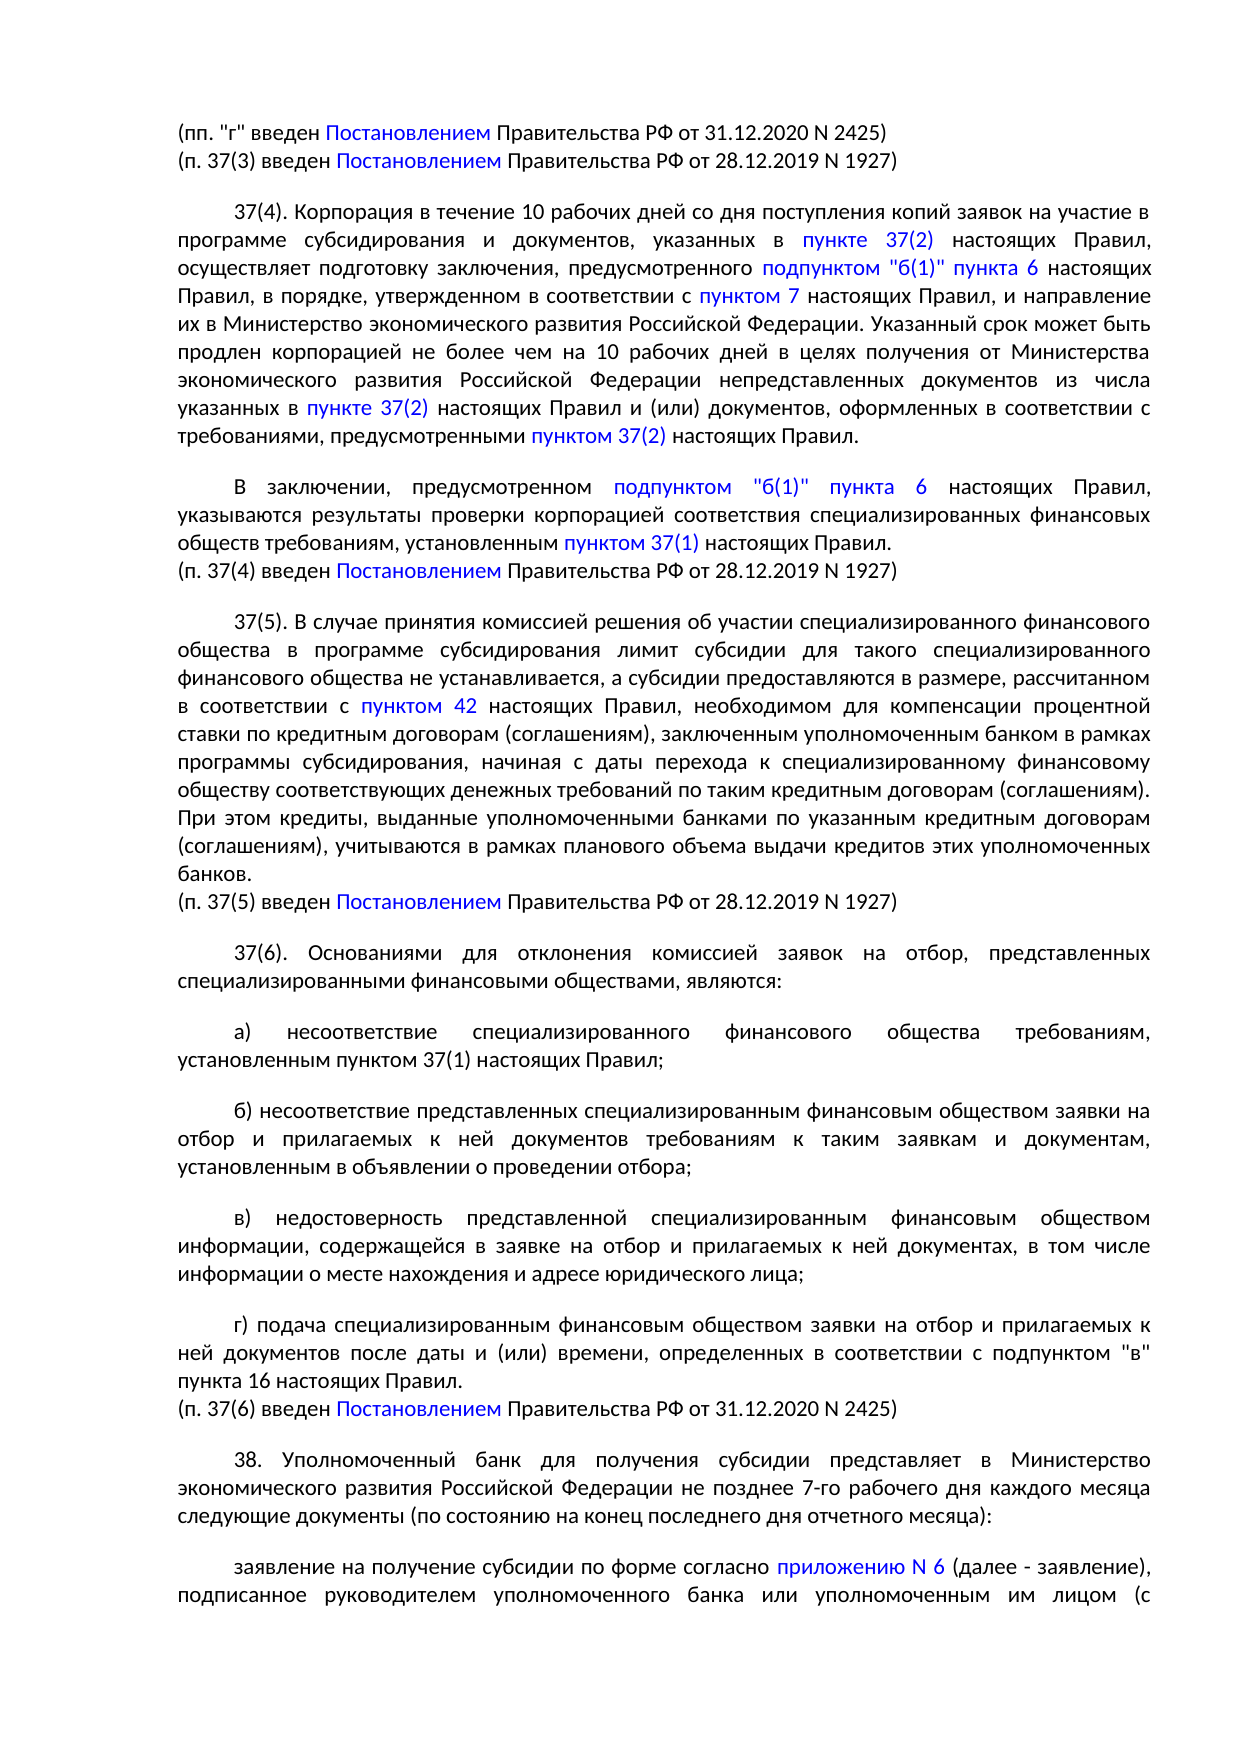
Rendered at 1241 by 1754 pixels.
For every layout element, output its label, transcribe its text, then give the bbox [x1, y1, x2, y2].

text г) подача специализированным финансовым обществом заявки на отбор и прилагаемых к ней документов после даты и (или) времени, определенных в соответствии с подпунктом "в" пункта 16 настоящих Правил. [177, 1310, 1152, 1394]
text 37(6). Основаниями для отклонения комиссией заявок на отбор, представленных специализированными финансовыми обществами, являются: [177, 938, 1152, 994]
text 37(4). Корпорация в течение 10 рабочих дней со дня поступления копий заявок на участие в программе субсидирования и документов, указанных в пункте 37(2) настоящих Правил, осуществляет подготовку заключения, предусмотренного подпунктом "б(1)" пункта 6 настоящих Правил, в порядке, утвержденном в соответствии с пунктом 7 настоящих Правил, и направление их в Министерство экономического развития Российской Федерации. Указанный срок может быть продлен корпорацией не более чем на 10 рабочих дней в целях получения от Министерства экономического развития Российской Федерации непредставленных документов из числа указанных в пункте 37(2) настоящих Правил и (или) документов, оформленных в соответствии с требованиями, предусмотренными пунктом 37(2) настоящих Правил. [177, 197, 1152, 449]
text (п. 37(3) введен Постановлением Правительства РФ от 28.12.2019 N 1927) [177, 146, 1152, 174]
text (п. 37(4) введен Постановлением Правительства РФ от 28.12.2019 N 1927) [177, 556, 1152, 584]
text 37(5). В случае принятия комиссией решения об участии специализированного финансового общества в программе субсидирования лимит субсидии для такого специализированного финансового общества не устанавливается, а субсидии предоставляются в размере, рассчитанном в соответствии с пунктом 42 настоящих Правил, необходимом для компенсации процентной ставки по кредитным договорам (соглашениям), заключенным уполномоченным банком в рамках программы субсидирования, начиная с даты перехода к специализированному финансовому обществу соответствующих денежных требований по таким кредитным договорам (соглашениям). При этом кредиты, выданные уполномоченными банками по указанным кредитным договорам (соглашениям), учитываются в рамках планового объема выдачи кредитов этих уполномоченных банков. [177, 607, 1152, 887]
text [177, 1552, 1152, 1608]
text б) несоответствие представленных специализированным финансовым обществом заявки на отбор и прилагаемых к ней документов требованиям к таким заявкам и документам, установленным в объявлении о проведении отбора; [177, 1096, 1152, 1180]
text 38. Уполномоченный банк для получения субсидии представляет в Министерство экономического развития Российской Федерации не позднее 7-го рабочего дня каждого месяца следующие документы (по состоянию на конец последнего дня отчетного месяца): [177, 1445, 1152, 1529]
text (п. 37(6) введен Постановлением Правительства РФ от 31.12.2020 N 2425) [177, 1394, 1152, 1422]
text (п. 37(5) введен Постановлением Правительства РФ от 28.12.2019 N 1927) [177, 887, 1152, 915]
text а) несоответствие специализированного финансового общества требованиям, установленным пунктом 37(1) настоящих Правил; [177, 1017, 1152, 1073]
text (пп. "г" введен Постановлением Правительства РФ от 31.12.2020 N 2425) [177, 118, 1152, 146]
text в) недостоверность представленной специализированным финансовым обществом информации, содержащейся в заявке на отбор и прилагаемых к ней документах, в том числе информации о месте нахождения и адресе юридического лица; [177, 1203, 1152, 1287]
text В заключении, предусмотренном подпунктом "б(1)" пункта 6 настоящих Правил, указываются результаты проверки корпорацией соответствия специализированных финансовых обществ требованиям, установленным пунктом 37(1) настоящих Правил. [177, 472, 1152, 556]
